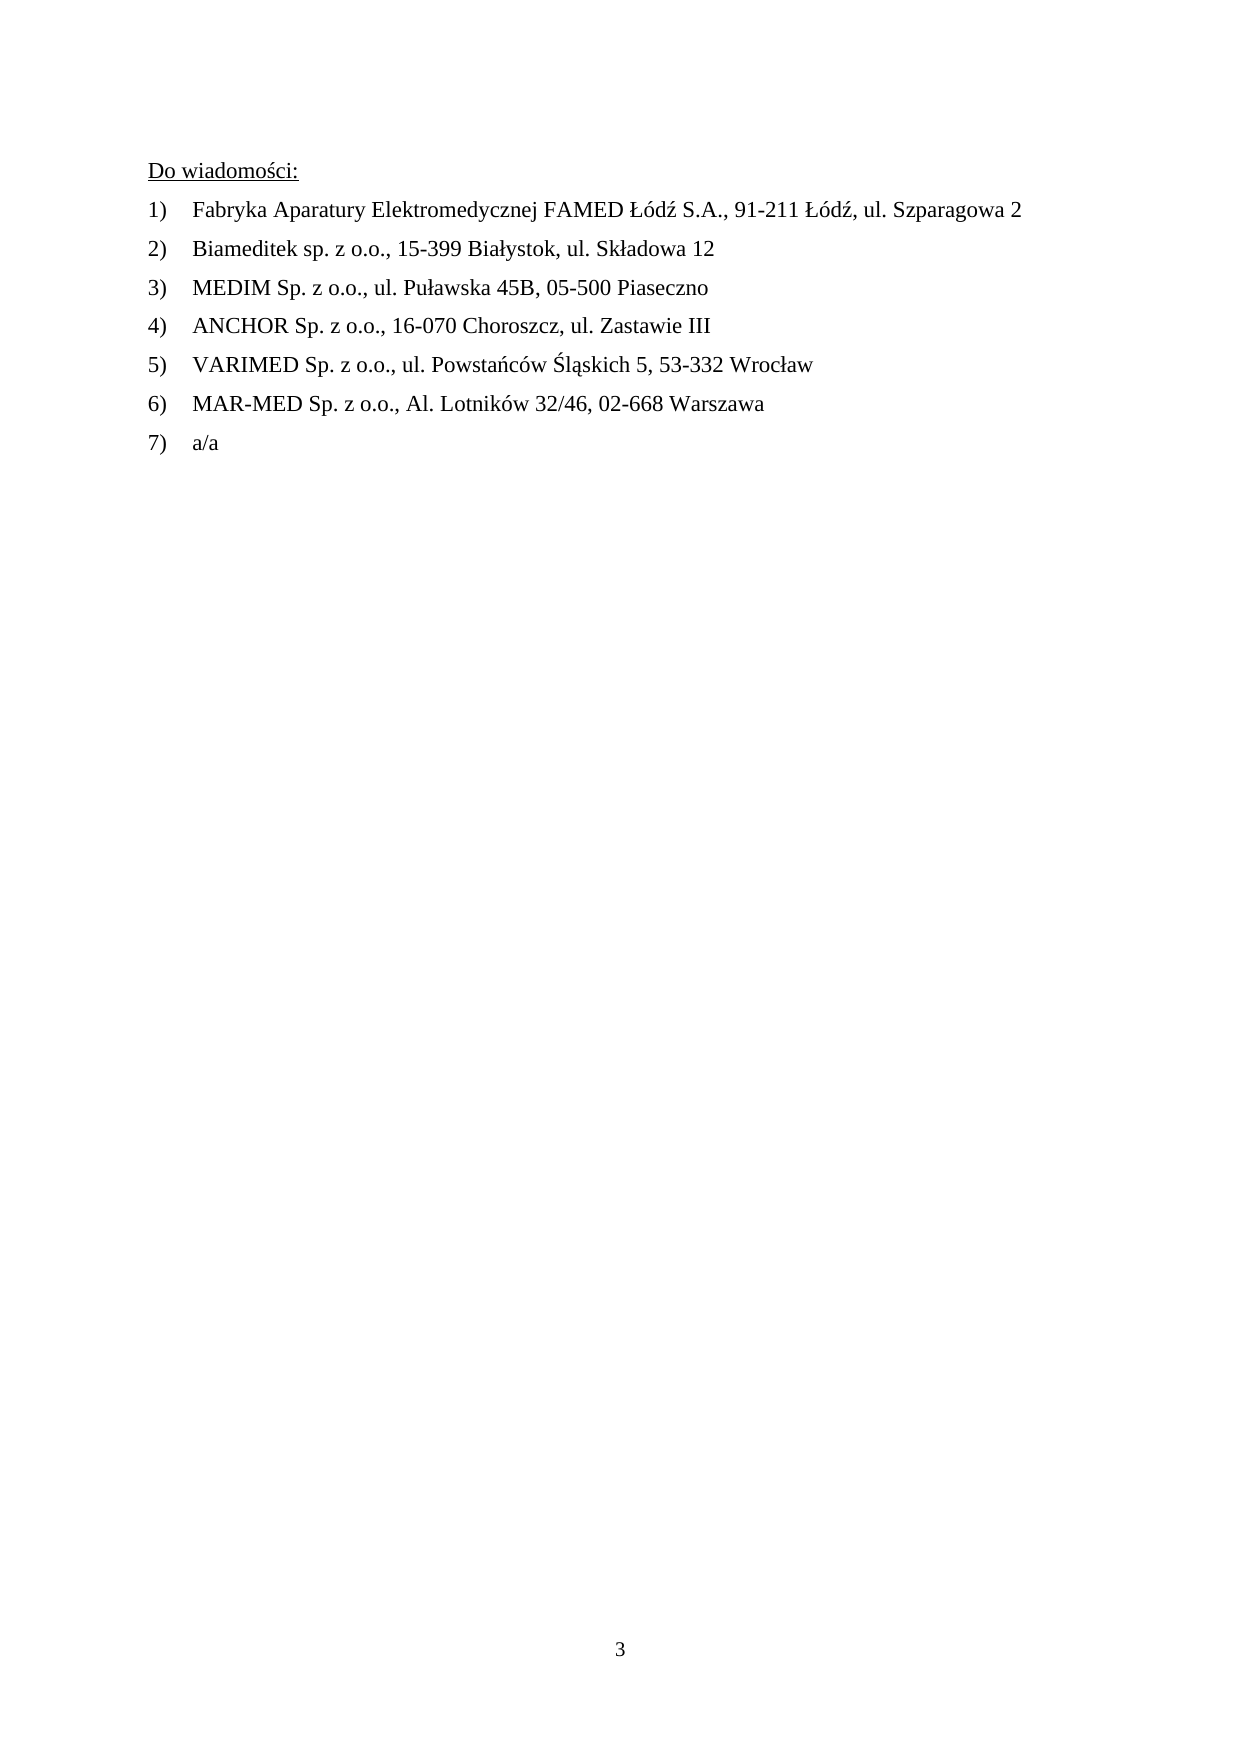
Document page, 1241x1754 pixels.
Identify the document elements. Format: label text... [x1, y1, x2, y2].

list Fabryka Aparatury Elektromedycznej FAMED Łódź S.A., 91-211 Łódź, ul. Szparagowa 2 [148, 196, 1092, 222]
list MEDIM Sp. z o.o., ul. Puławska 45B, 05-500 Piaseczno [148, 273, 1092, 300]
list ANCHOR Sp. z o.o., 16-070 Choroszcz, ul. Zastawie III [148, 312, 1092, 339]
text Do wiadomości: [148, 157, 1092, 183]
list VARIMED Sp. z o.o., ul. Powstańców Śląskich 5, 53-332 Wrocław [148, 351, 1092, 378]
list Biameditek sp. z o.o., 15-399 Białystok, ul. Składowa 12 [148, 235, 1092, 261]
list MAR-MED Sp. z o.o., Al. Lotników 32/46, 02-668 Warszawa [148, 390, 1092, 416]
list a/a [148, 429, 1092, 455]
